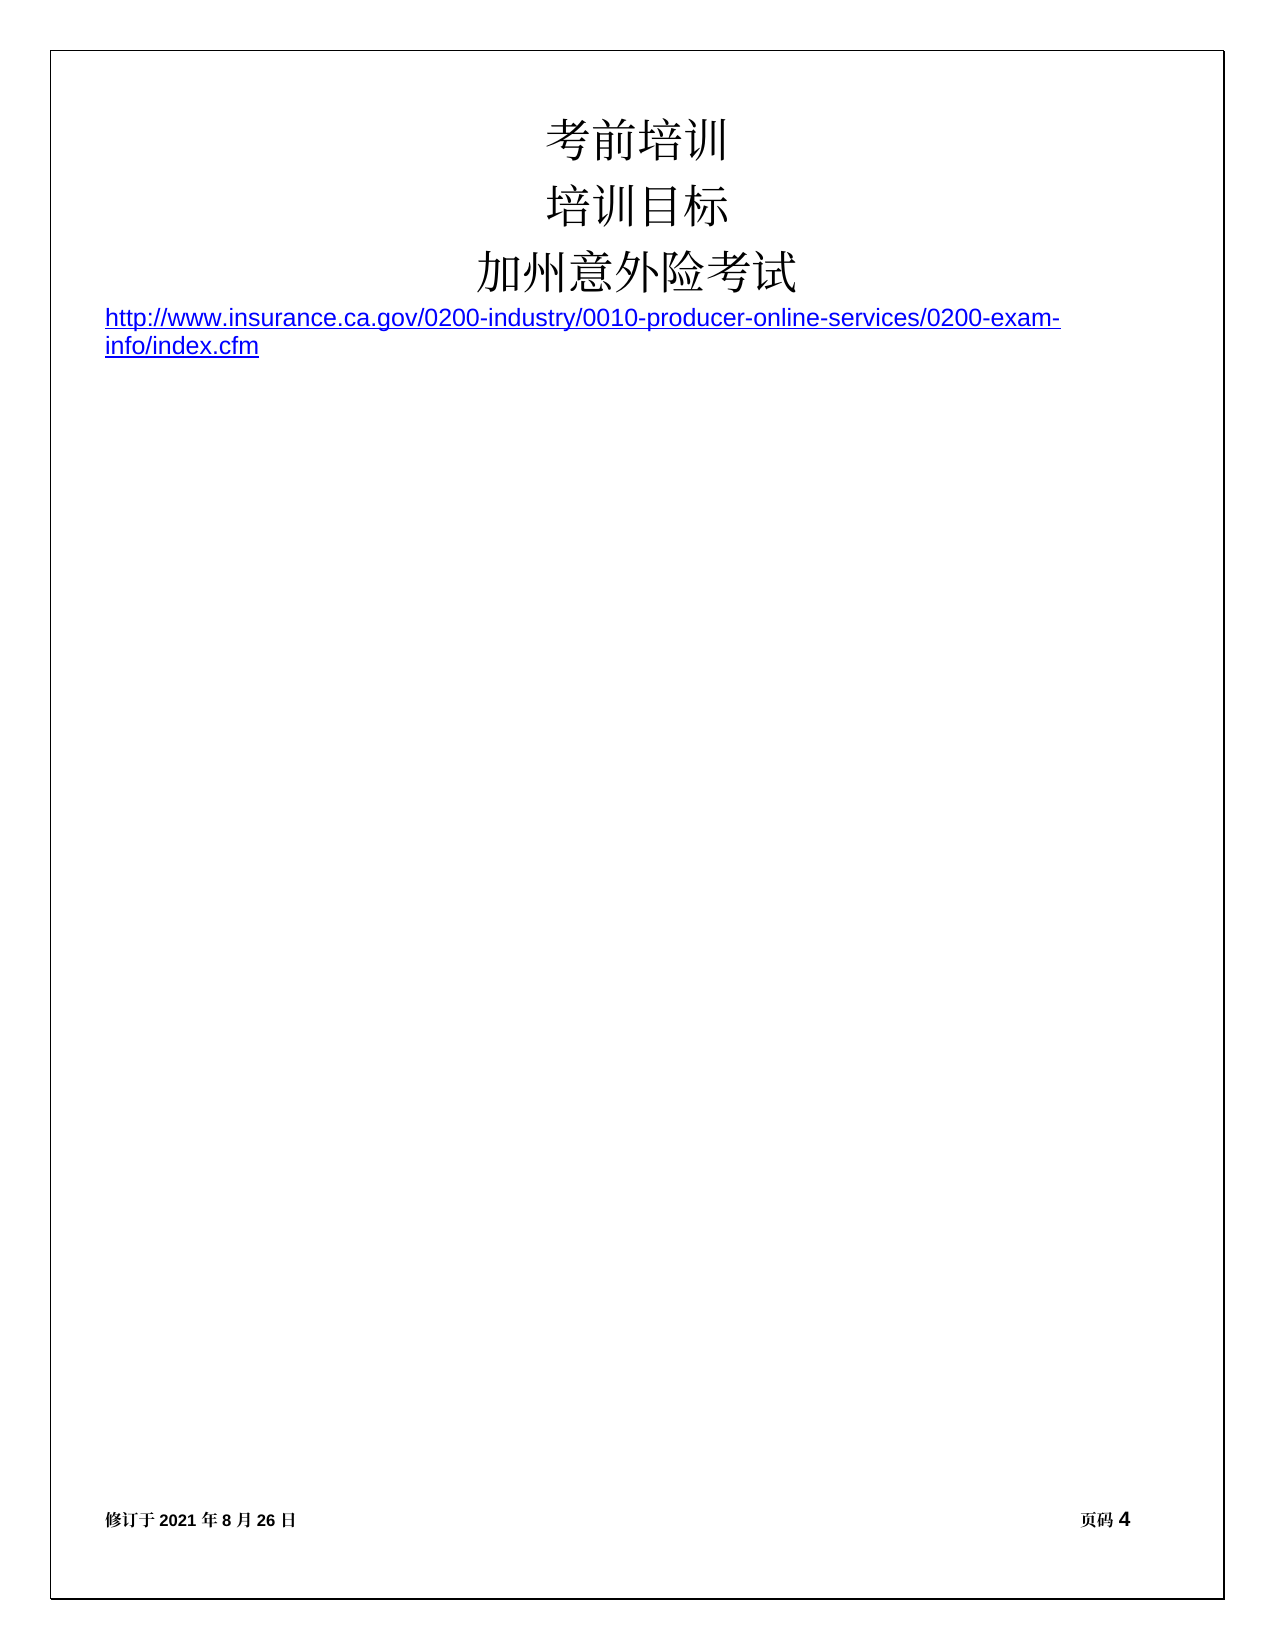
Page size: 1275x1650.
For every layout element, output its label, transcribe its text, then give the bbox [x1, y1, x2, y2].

text http://www.insurance.ca.gov/0200-industry/0010-producer-online-services/0200-exam-info/index.cfm [105, 302, 1094, 360]
